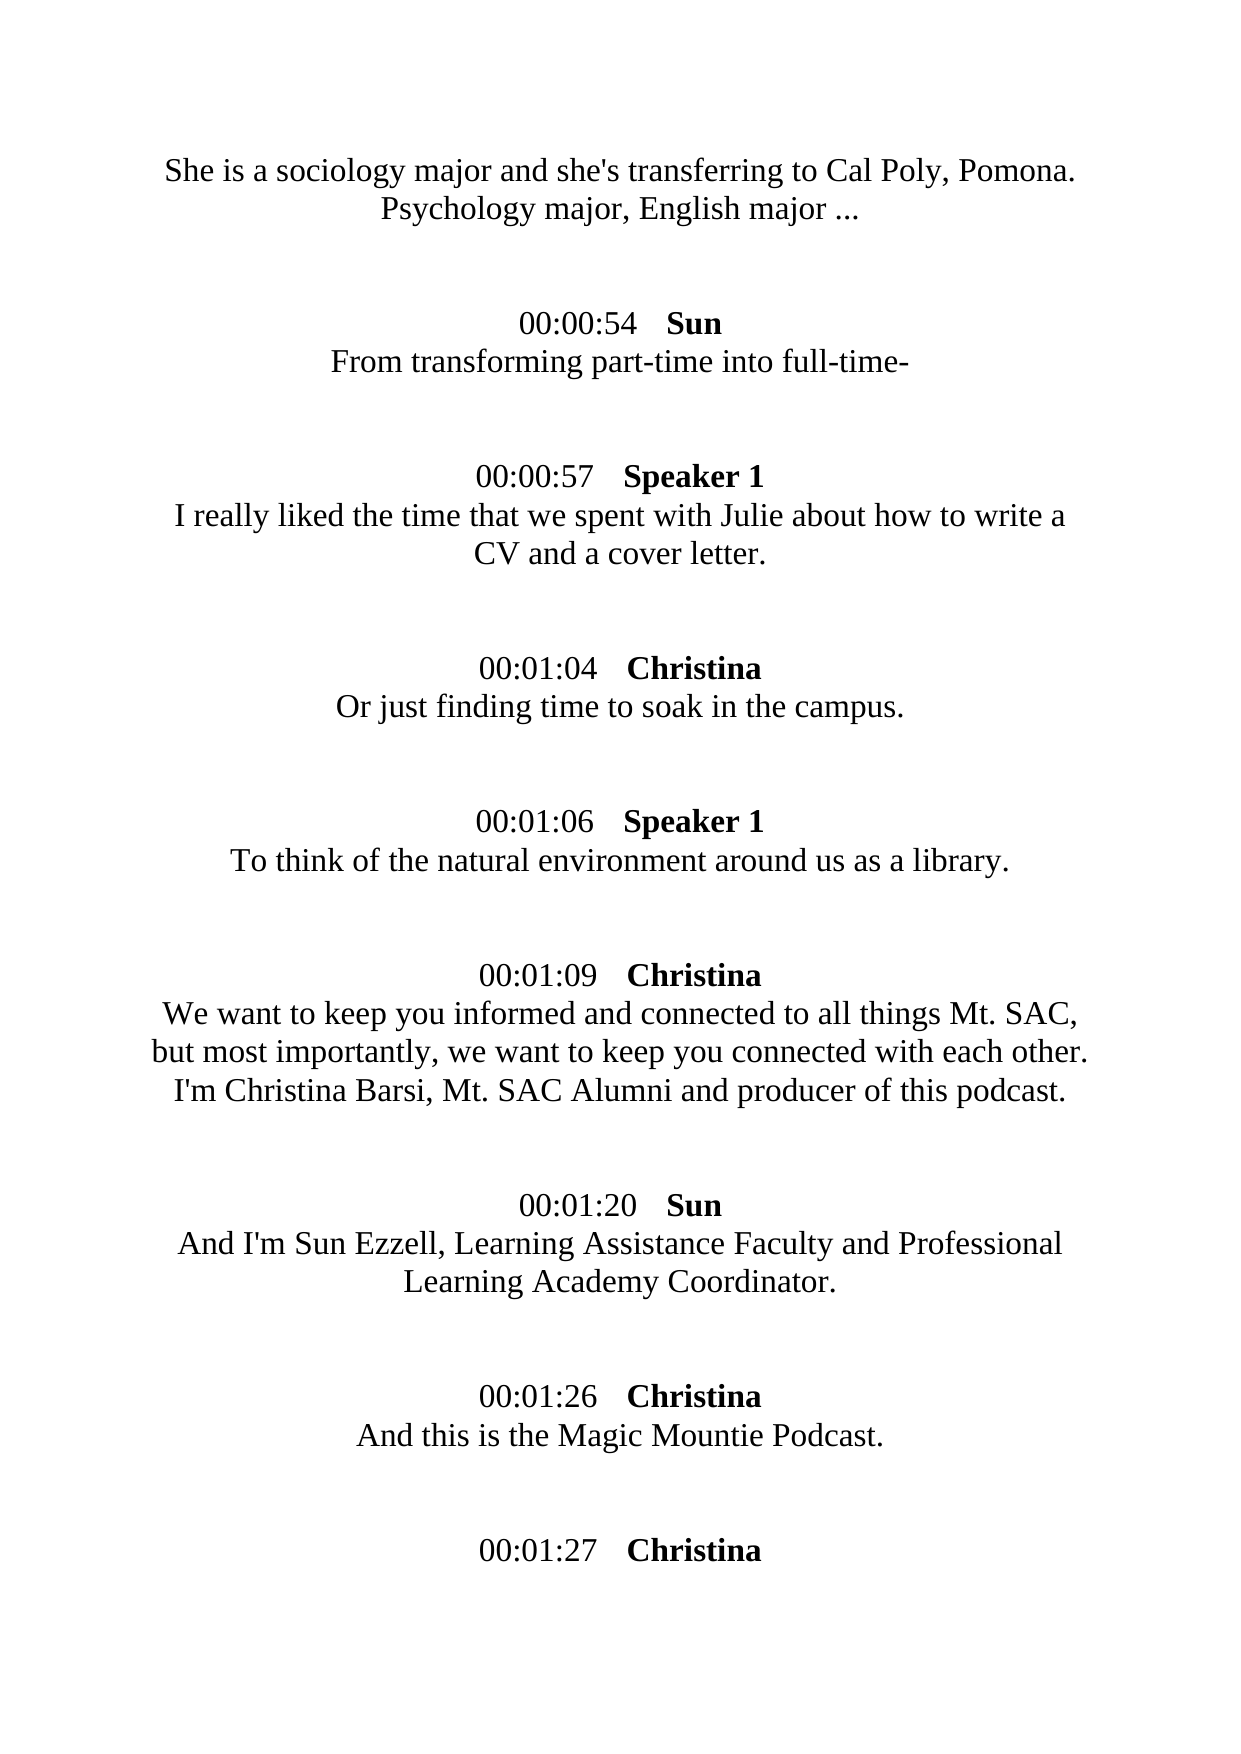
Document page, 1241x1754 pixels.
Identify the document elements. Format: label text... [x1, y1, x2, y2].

subtitle We want to keep you informed and connected to all things Mt. SAC, but most importantly, we want to keep you connected with each other. I'm Christina Barsi, Mt. SAC Alumni and producer of this podcast. [150, 993, 1090, 1147]
subtitle To think of the natural environment around us as a library. [150, 840, 1090, 917]
subtitle Or just finding time to soak in the campus. [150, 687, 1090, 763]
subtitle 00:01:04 Christina [150, 648, 1090, 687]
subtitle 00:00:57 Speaker 1 [150, 457, 1090, 495]
subtitle I really liked the time that we spent with Julie about how to write a CV and a cover letter. [150, 495, 1090, 610]
subtitle And this is the Magic Mountie Podcast. [150, 1415, 1090, 1492]
subtitle She is a sociology major and she's transferring to Cal Poly, Pomona. Psychology major, English major ... [150, 150, 1090, 265]
subtitle From transforming part-time into full-time- [150, 342, 1090, 418]
subtitle 00:00:54 Sun [150, 303, 1090, 342]
subtitle 00:01:09 Christina [150, 955, 1090, 993]
subtitle 00:01:27 Christina [150, 1530, 1090, 1568]
subtitle 00:01:26 Christina [150, 1377, 1090, 1415]
subtitle 00:01:20 Sun [150, 1185, 1090, 1223]
subtitle 00:01:06 Speaker 1 [150, 802, 1090, 840]
subtitle And I'm Sun Ezzell, Learning Assistance Faculty and Professional Learning Academy Coordinator. [150, 1223, 1090, 1338]
